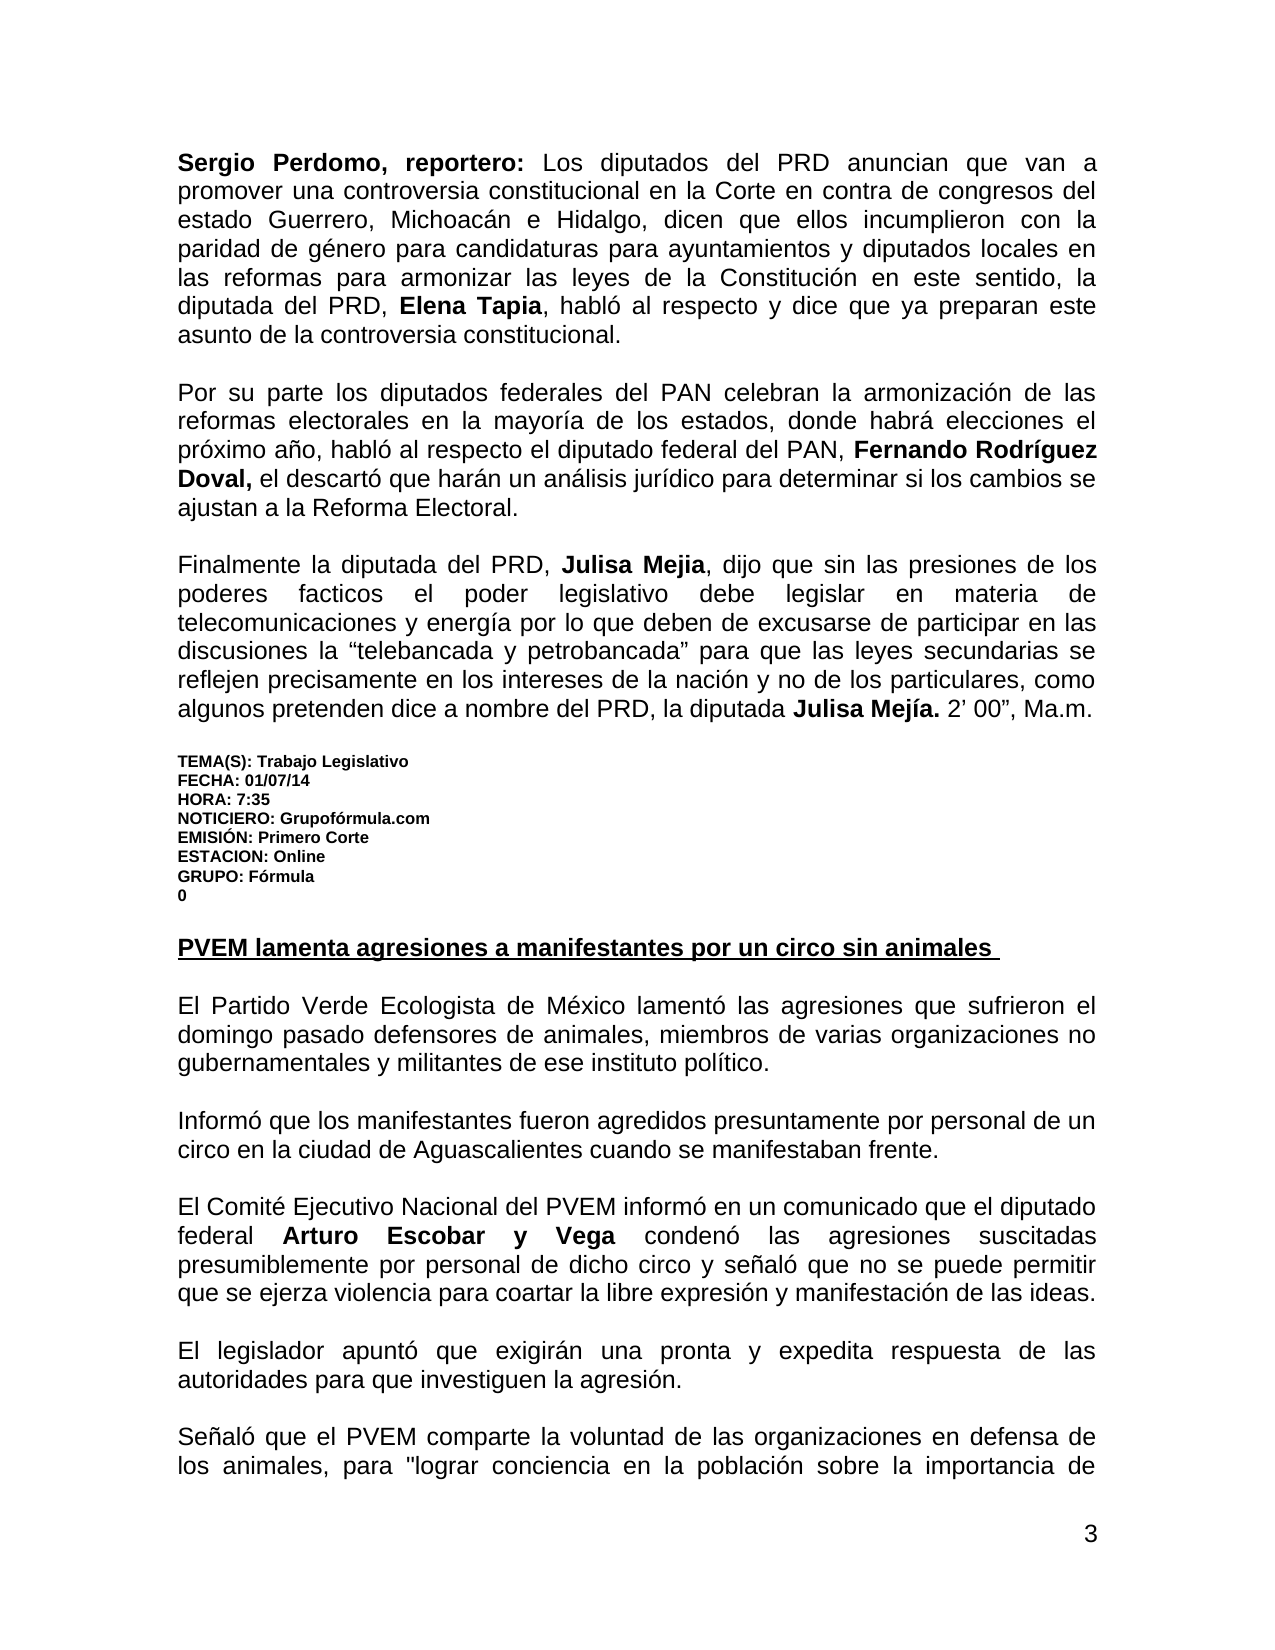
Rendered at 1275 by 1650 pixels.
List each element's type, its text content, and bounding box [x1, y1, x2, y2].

text El Partido Verde Ecologista de México lamentó las agresiones que sufrieron el domingo pasado defensores de animales, miembros de varias organizaciones no gubernamentales y militantes de ese instituto político. [177, 991, 1098, 1077]
text Informó que los manifestantes fueron agredidos presuntamente por personal de un circo en la ciudad de Aguascalientes cuando se manifestaban frente. [177, 1106, 1098, 1163]
text Por su parte los diputados federales del PAN celebran la armonización de las reformas electorales en la mayoría de los estados, donde habrá elecciones el próximo año, habló al respecto el diputado federal del PAN, Fernando Rodríguez Doval, el descartó que harán un análisis jurídico para determinar si los cambios se ajustan a la Reforma Electoral. [177, 378, 1098, 521]
text ESTACION: Online [177, 847, 1098, 866]
text Sergio Perdomo, reportero: Los diputados del PRD anuncian que van a promover una controversia constitucional en la Corte en contra de congresos del estado Guerrero, Michoacán e Hidalgo, dicen que ellos incumplieron con la paridad de género para candidaturas para ayuntamientos y diputados locales en las reformas para armonizar las leyes de la Constitución en este sentido, la diputada del PRD, Elena Tapia, habló al respecto y dice que ya preparan este asunto de la controversia constitucional. [177, 148, 1098, 349]
text PVEM lamenta agresiones a manifestantes por un circo sin animales [177, 933, 1098, 962]
text El legislador apuntó que exigirán una pronta y expedita respuesta de las autoridades para que investiguen la agresión. [177, 1336, 1098, 1393]
text Finalmente la diputada del PRD, Julisa Mejia, dijo que sin las presiones de los poderes facticos el poder legislativo debe legislar en materia de telecomunicaciones y energía por lo que deben de excusarse de participar en las discusiones la “telebancada y petrobancada” para que las leyes secundarias se reflejen precisamente en los intereses de la nación y no de los particulares, como algunos pretenden dice a nombre del PRD, la diputada Julisa Mejía. 2’ 00”, Ma.m. [177, 550, 1098, 723]
text GRUPO: Fórmula [177, 866, 1098, 886]
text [177, 1422, 1098, 1480]
text EMISIÓN: Primero Corte [177, 828, 1098, 847]
text NOTICIERO: Grupofórmula.com [177, 809, 1098, 828]
text FECHA: 01/07/14 [177, 771, 1098, 790]
text 0 [177, 886, 1098, 905]
text HORA: 7:35 [177, 790, 1098, 809]
text TEMA(S): Trabajo Legislativo [177, 751, 1098, 771]
text El Comité Ejecutivo Nacional del PVEM informó en un comunicado que el diputado federal Arturo Escobar y Vega condenó las agresiones suscitadas presumiblemente por personal de dicho circo y señaló que no se puede permitir que se ejerza violencia para coartar la libre expresión y manifestación de las ideas. [177, 1192, 1098, 1307]
